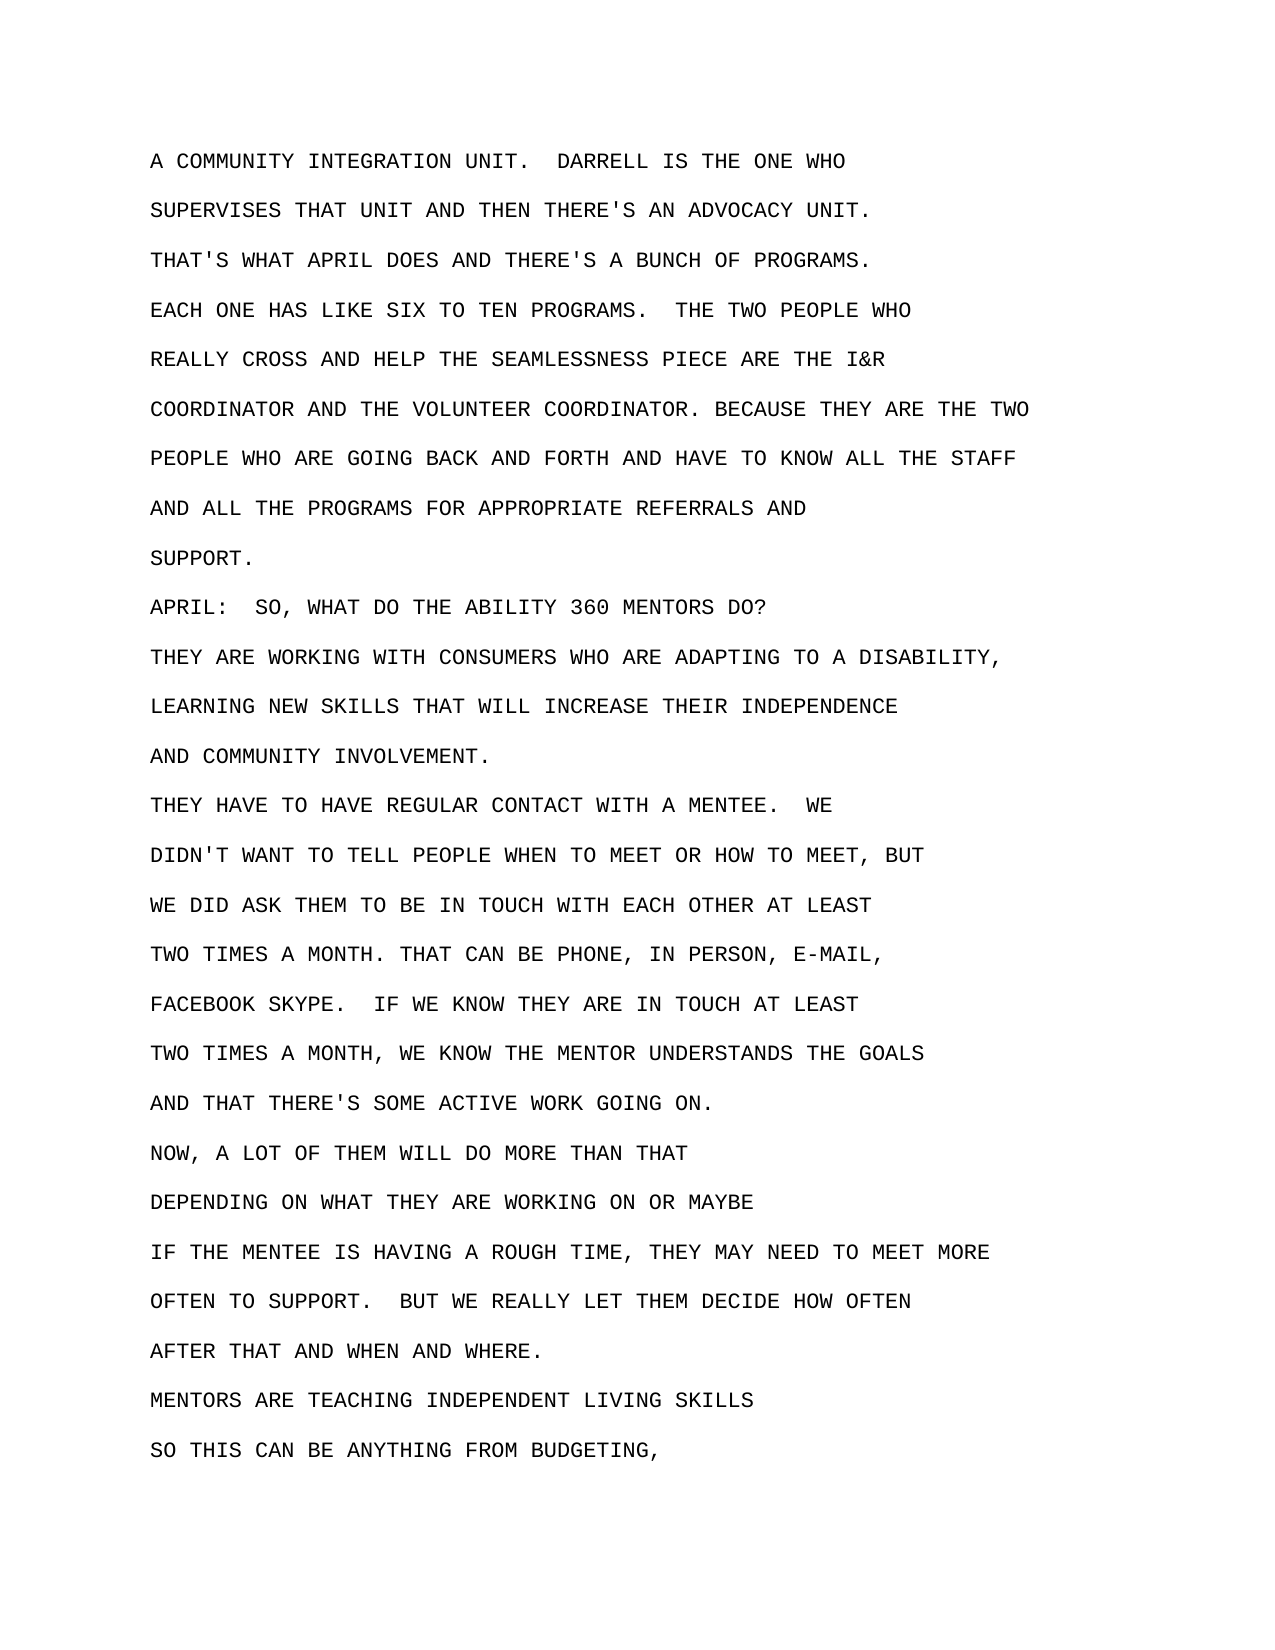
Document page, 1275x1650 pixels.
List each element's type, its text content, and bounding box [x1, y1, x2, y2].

text SUPPORT. [150, 547, 1125, 571]
text DIDN'T WANT TO TELL PEOPLE WHEN TO MEET OR HOW TO MEET, BUT [150, 844, 1125, 869]
text AND COMMUNITY INVOLVEMENT. [150, 745, 1125, 770]
text TWO TIMES A MONTH, WE KNOW THE MENTOR UNDERSTANDS THE GOALS [150, 1042, 1125, 1067]
text SO THIS CAN BE ANYTHING FROM BUDGETING, [150, 1439, 1125, 1464]
text DEPENDING ON WHAT THEY ARE WORKING ON OR MAYBE [150, 1191, 1125, 1216]
text AND THAT THERE'S SOME ACTIVE WORK GOING ON. [150, 1092, 1125, 1117]
text WE DID ASK THEM TO BE IN TOUCH WITH EACH OTHER AT LEAST [150, 894, 1125, 918]
text A COMMUNITY INTEGRATION UNIT. DARRELL IS THE ONE WHO [150, 150, 1125, 175]
text SUPERVISES THAT UNIT AND THEN THERE'S AN ADVOCACY UNIT. [150, 199, 1125, 224]
text APRIL: SO, WHAT DO THE ABILITY 360 MENTORS DO? [150, 596, 1125, 621]
text IF THE MENTEE IS HAVING A ROUGH TIME, THEY MAY NEED TO MEET MORE [150, 1241, 1125, 1266]
text THAT'S WHAT APRIL DOES AND THERE'S A BUNCH OF PROGRAMS. [150, 249, 1125, 274]
text COORDINATOR AND THE VOLUNTEER COORDINATOR. BECAUSE THEY ARE THE TWO [150, 398, 1125, 423]
text FACEBOOK SKYPE. IF WE KNOW THEY ARE IN TOUCH AT LEAST [150, 993, 1125, 1018]
text AFTER THAT AND WHEN AND WHERE. [150, 1340, 1125, 1365]
text NOW, A LOT OF THEM WILL DO MORE THAN THAT [150, 1142, 1125, 1166]
text REALLY CROSS AND HELP THE SEAMLESSNESS PIECE ARE THE I&R [150, 348, 1125, 373]
text OFTEN TO SUPPORT. BUT WE REALLY LET THEM DECIDE HOW OFTEN [150, 1290, 1125, 1315]
text THEY HAVE TO HAVE REGULAR CONTACT WITH A MENTEE. WE [150, 794, 1125, 819]
text AND ALL THE PROGRAMS FOR APPROPRIATE REFERRALS AND [150, 497, 1125, 522]
text THEY ARE WORKING WITH CONSUMERS WHO ARE ADAPTING TO A DISABILITY, [150, 646, 1125, 671]
text PEOPLE WHO ARE GOING BACK AND FORTH AND HAVE TO KNOW ALL THE STAFF [150, 447, 1125, 472]
text LEARNING NEW SKILLS THAT WILL INCREASE THEIR INDEPENDENCE [150, 695, 1125, 720]
text MENTORS ARE TEACHING INDEPENDENT LIVING SKILLS [150, 1389, 1125, 1414]
text EACH ONE HAS LIKE SIX TO TEN PROGRAMS. THE TWO PEOPLE WHO [150, 299, 1125, 323]
text TWO TIMES A MONTH. THAT CAN BE PHONE, IN PERSON, E-MAIL, [150, 943, 1125, 968]
